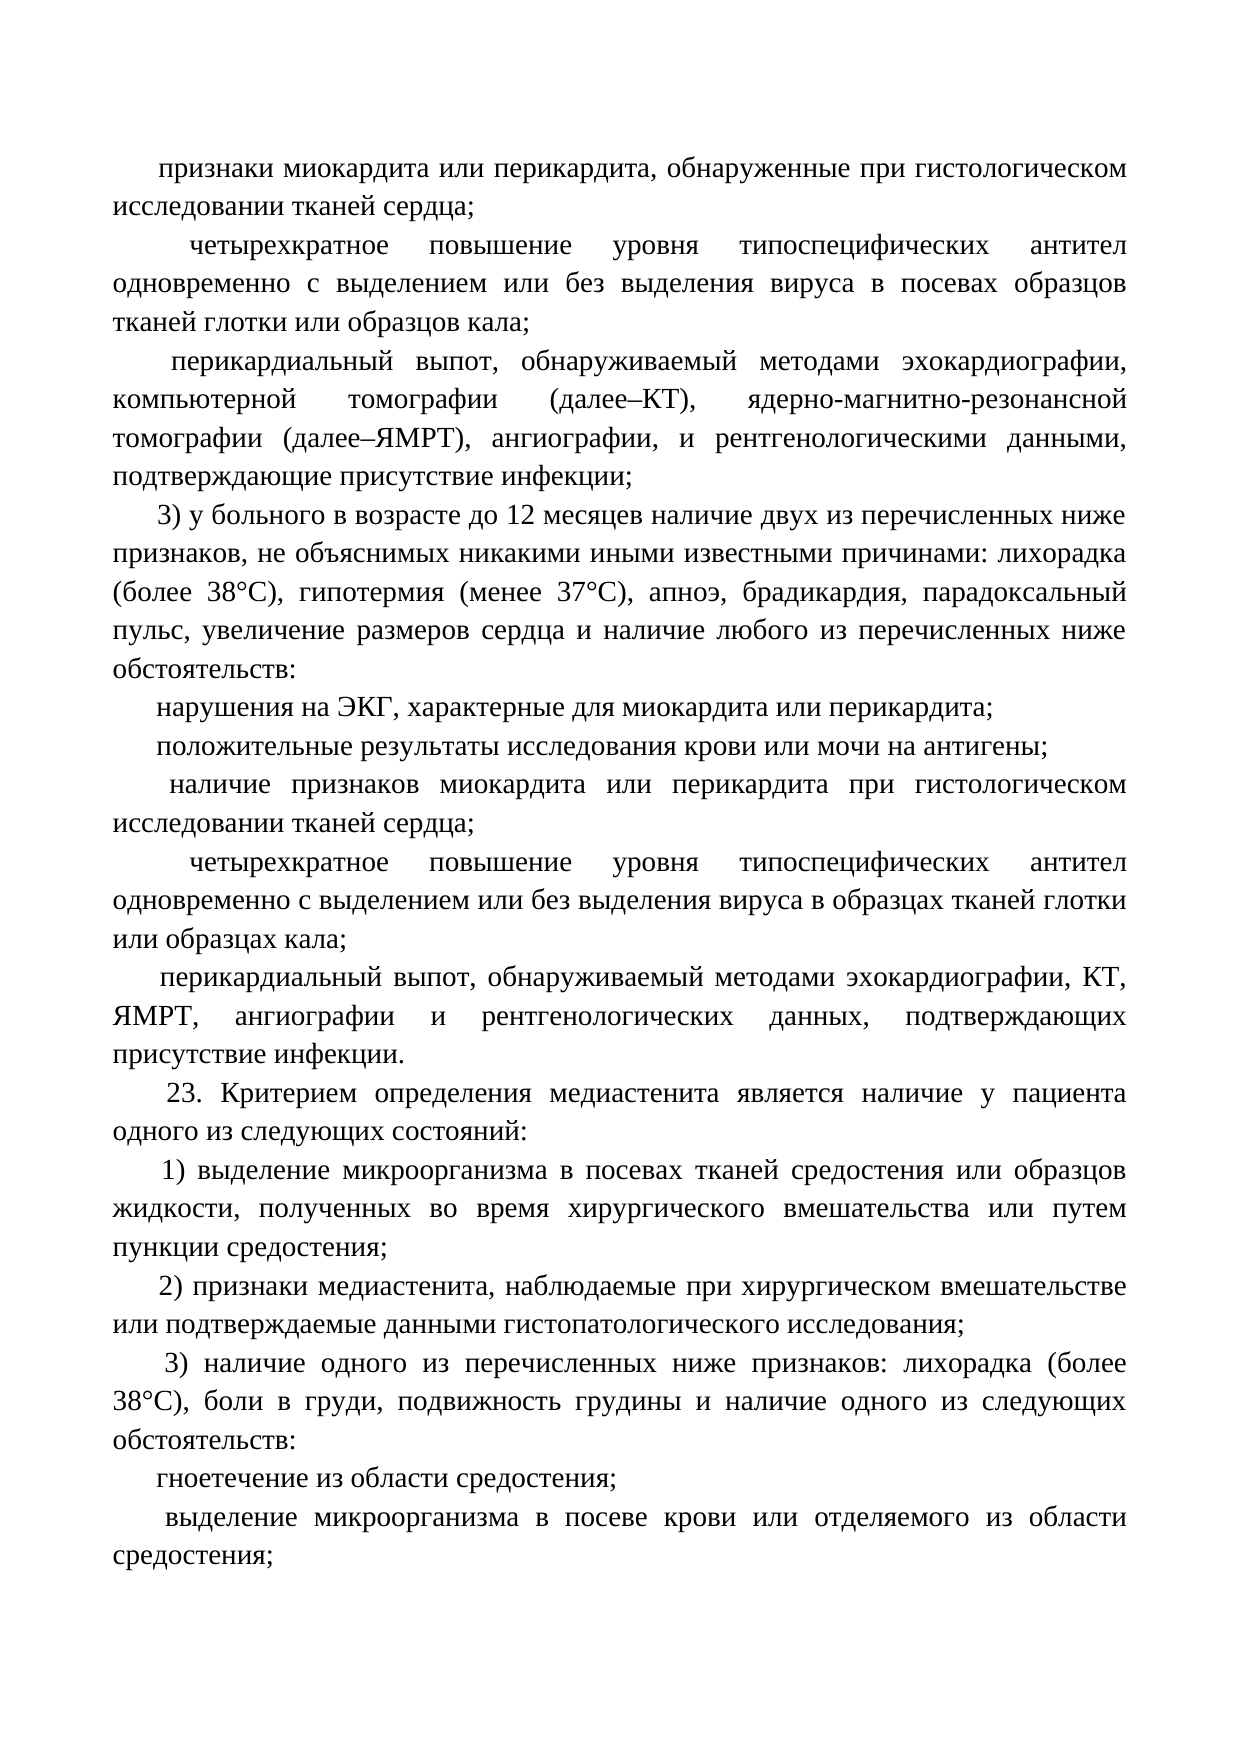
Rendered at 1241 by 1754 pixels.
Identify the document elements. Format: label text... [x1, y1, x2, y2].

text 2) признаки медиастенита, наблюдаемые при хирургическом вмешательстве или подтверждаемые данными гистопатологического исследования; [112, 1268, 1128, 1340]
text 3) у больного в возрасте до 12 месяцев наличие двух из перечисленных ниже признаков, не объяснимых никакими иными известными причинами: лихорадка (более 38°С), гипотермия (менее 37°С), апноэ, брадикардия, парадоксальный пульс, увеличение размеров сердца и наличие любого из перечисленных ниже обстоятельств: [112, 497, 1128, 684]
text положительные результаты исследования крови или мочи на антигены; [112, 728, 1128, 762]
text четырехкратное повышение уровня типоспецифических антител одновременно с выделением или без выделения вируса в посевах образцов тканей глотки или образцов кала; [112, 227, 1128, 338]
text наличие признаков миокардита или перикардита при гистологическом исследовании тканей сердца; [112, 767, 1128, 839]
text нарушения на ЭКГ, характерные для миокардита или перикардита; [112, 689, 1128, 723]
text гноетечение из области средостения; [112, 1460, 1128, 1494]
text 23. Критерием определения медиастенита является наличие у пациента одного из следующих состояний: [112, 1075, 1128, 1147]
text перикардиальный выпот, обнаруживаемый методами эхокардиографии, компьютерной томографии (далее–КТ), ядерно-магнитно-резонансной томографии (далее–ЯМРТ), ангиографии, и рентгенологическими данными, подтверждающие присутствие инфекции; [112, 343, 1128, 492]
text четырехкратное повышение уровня типоспецифических антител одновременно с выделением или без выделения вируса в образцах тканей глотки или образцах кала; [112, 844, 1128, 954]
text перикардиальный выпот, обнаруживаемый методами эхокардиографии, КТ, ЯМРТ, ангиографии и рентгенологических данных, подтверждающих присутствие инфекции. [112, 959, 1128, 1070]
text 1) выделение микроорганизма в посевах тканей средостения или образцов жидкости, полученных во время хирургического вмешательства или путем пункции средостения; [112, 1152, 1128, 1263]
text выделение микроорганизма в посеве крови или отделяемого из области средостения; [112, 1499, 1128, 1571]
text признаки миокардита или перикардита, обнаруженные при гистологическом исследовании тканей сердца; [112, 150, 1128, 222]
text 3) наличие одного из перечисленных ниже признаков: лихорадка (более 38°С), боли в груди, подвижность грудины и наличие одного из следующих обстоятельств: [112, 1345, 1128, 1455]
